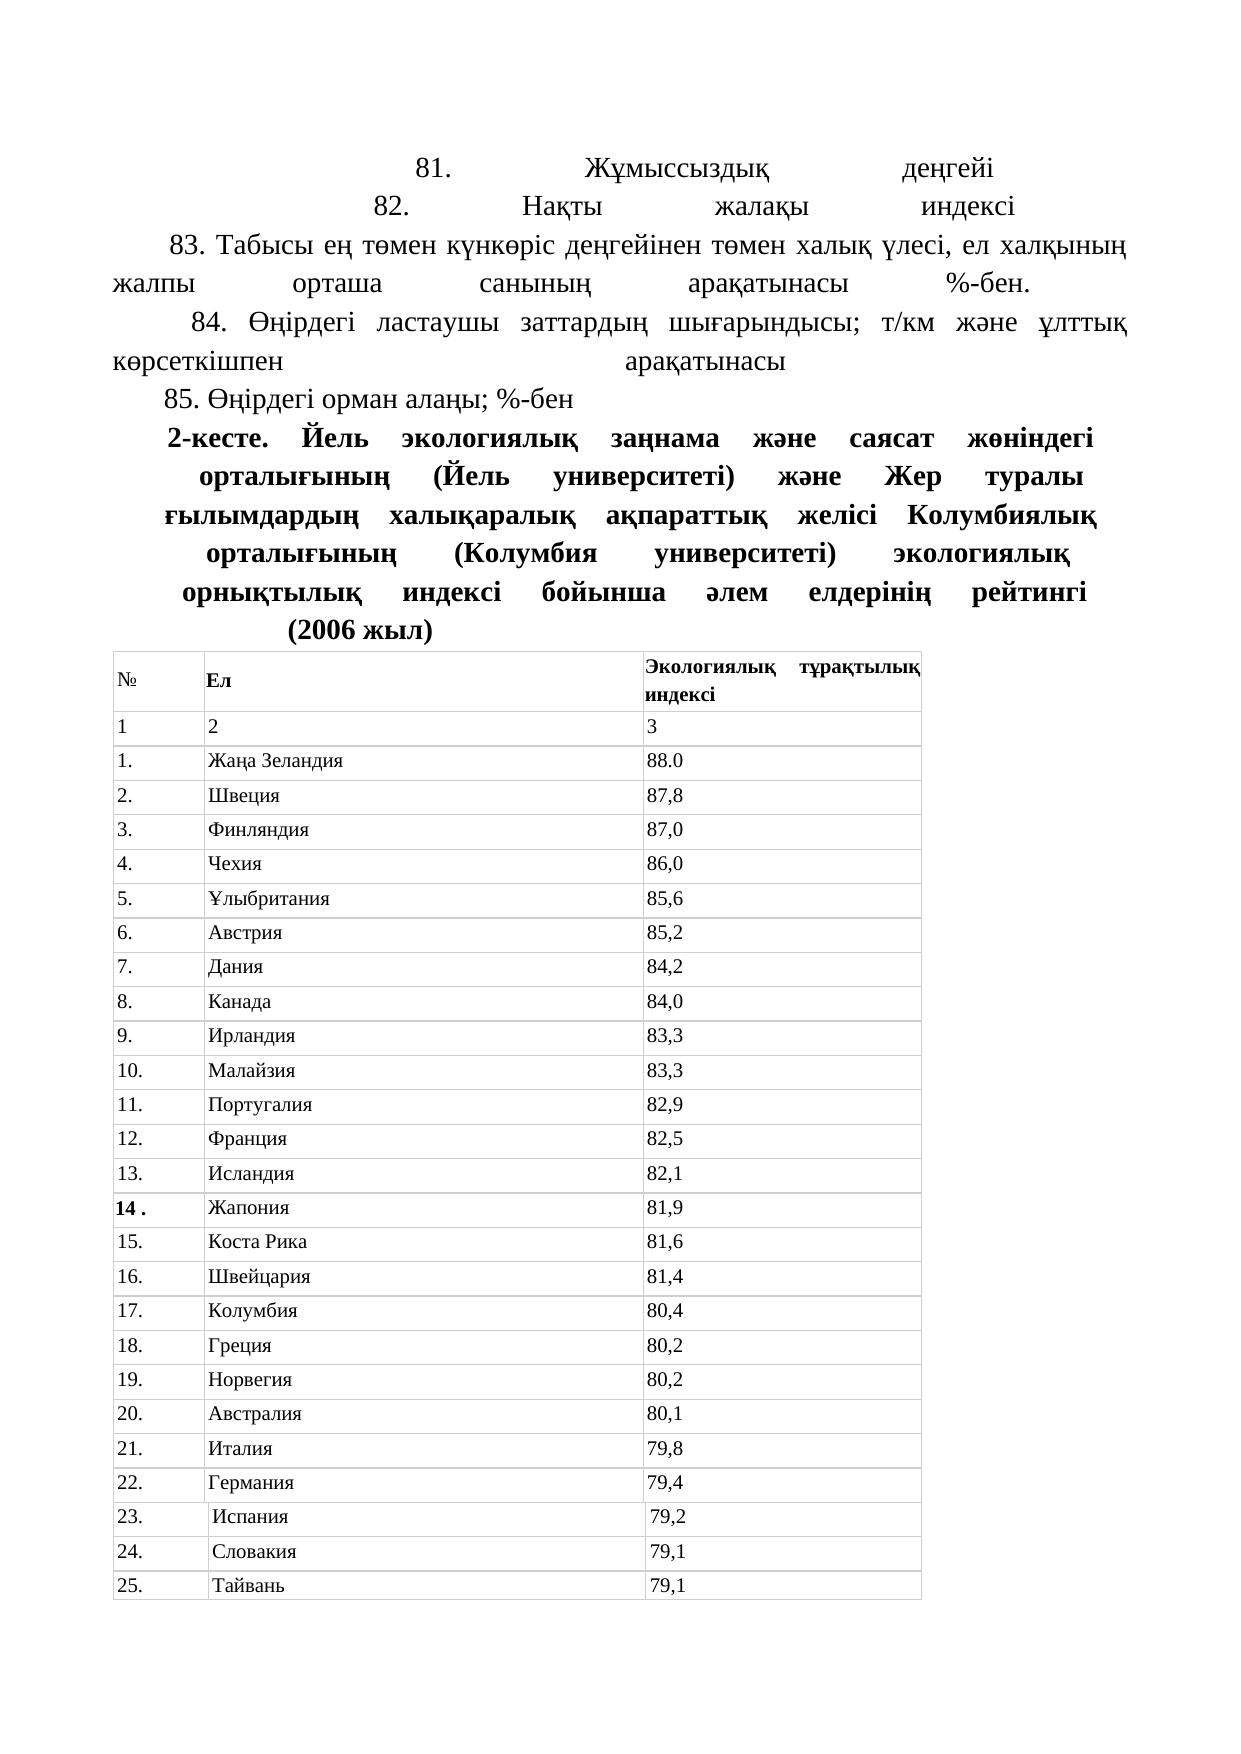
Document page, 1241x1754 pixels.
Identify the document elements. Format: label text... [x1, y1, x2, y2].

table_cell 22. [114, 1469, 204, 1502]
table_cell 3 [644, 712, 921, 745]
table_cell 15. [114, 1228, 204, 1261]
table_cell 80,4 [644, 1297, 921, 1330]
table_cell 84,2 [644, 953, 921, 986]
table_cell 14 . [114, 1194, 204, 1227]
table_cell 3. [114, 815, 204, 848]
table_cell 19. [114, 1365, 204, 1398]
table_cell Италия [205, 1434, 643, 1467]
table_cell 88.0 [644, 747, 921, 780]
table_cell Дания [205, 953, 643, 986]
table_cell 87,0 [644, 815, 921, 848]
table_cell 80,2 [644, 1331, 921, 1364]
table_cell 79,1 [646, 1572, 921, 1599]
table_header Испания [209, 1503, 645, 1536]
table_cell 2. [114, 781, 204, 814]
table_cell 16. [114, 1262, 204, 1295]
table_header Экологиялық тұрақтылық индексі [644, 652, 921, 711]
table_cell 85,2 [644, 919, 921, 952]
table_cell 10. [114, 1056, 204, 1089]
table_cell Франция [205, 1125, 643, 1158]
table_cell Швеция [205, 781, 643, 814]
table_cell 17. [114, 1297, 204, 1330]
table_cell 5. [114, 884, 204, 917]
table_cell Португалия [205, 1090, 643, 1123]
table_cell Малайзия [205, 1056, 643, 1089]
table_cell 8. [114, 987, 204, 1020]
table_header № [114, 652, 204, 711]
table_cell Жаңа Зеландия [205, 747, 643, 780]
table_cell 1 [114, 712, 204, 745]
table_cell 9. [114, 1022, 204, 1055]
table_cell Финляндия [205, 815, 643, 848]
table_cell 24. [114, 1537, 208, 1570]
table_cell Норвегия [205, 1365, 643, 1398]
table_cell 11. [114, 1090, 204, 1123]
table_cell 4. [114, 850, 204, 883]
table_cell 83,3 [644, 1022, 921, 1055]
table_cell Жапония [205, 1194, 643, 1227]
table_cell 2 [205, 712, 643, 745]
table_cell 81,6 [644, 1228, 921, 1261]
table_cell 87,8 [644, 781, 921, 814]
table_cell Колумбия [205, 1297, 643, 1330]
table_cell Чехия [205, 850, 643, 883]
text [112, 150, 1128, 415]
table_cell 6. [114, 919, 204, 952]
table_cell Словакия [209, 1537, 645, 1570]
table_cell 83,3 [644, 1056, 921, 1089]
table_cell 82,1 [644, 1159, 921, 1192]
table_cell 13. [114, 1159, 204, 1192]
table_header 79,2 [646, 1503, 921, 1536]
table_cell Исландия [205, 1159, 643, 1192]
table_cell 79,8 [644, 1434, 921, 1467]
table_cell 7. [114, 953, 204, 986]
table_cell Коста Рика [205, 1228, 643, 1261]
table_cell Канада [205, 987, 643, 1020]
table_cell Австралия [205, 1400, 643, 1433]
table_header 23. [114, 1503, 208, 1536]
table_cell Греция [205, 1331, 643, 1364]
table_cell 80,1 [644, 1400, 921, 1433]
table_cell 84,0 [644, 987, 921, 1020]
table_cell 79,4 [644, 1469, 921, 1502]
table_cell 25. [114, 1572, 208, 1599]
table_cell 86,0 [644, 850, 921, 883]
table_cell 80,2 [644, 1365, 921, 1398]
table_cell Германия [205, 1469, 643, 1502]
table_cell 85,6 [644, 884, 921, 917]
table_cell 82,9 [644, 1090, 921, 1123]
table_cell Австрия [205, 919, 643, 952]
table_header Ел [205, 652, 643, 711]
table_cell 1. [114, 747, 204, 780]
table_cell 18. [114, 1331, 204, 1364]
text 2-кесте. Йель экологиялық заңнама және саясат жөнiндегi орталығының (Йель университетi) және Жер туралы ғылымдардың халықаралық ақпараттық желiсi Колумбиялық орталығының (Колумбия университетi) экологиялық орнықтылық индексi бойынша әлем елдерiнiң рейтингi (2006 жыл) [112, 420, 1128, 646]
table_cell 21. [114, 1434, 204, 1467]
table_cell 12. [114, 1125, 204, 1158]
table_cell Ұлыбритания [205, 884, 643, 917]
table_cell Швейцария [205, 1262, 643, 1295]
table_cell Ирландия [205, 1022, 643, 1055]
table_cell 81,9 [644, 1194, 921, 1227]
table_cell 82,5 [644, 1125, 921, 1158]
table_cell Тайвань [209, 1572, 645, 1599]
table_cell 79,1 [646, 1537, 921, 1570]
table_cell 20. [114, 1400, 204, 1433]
table_cell 81,4 [644, 1262, 921, 1295]
